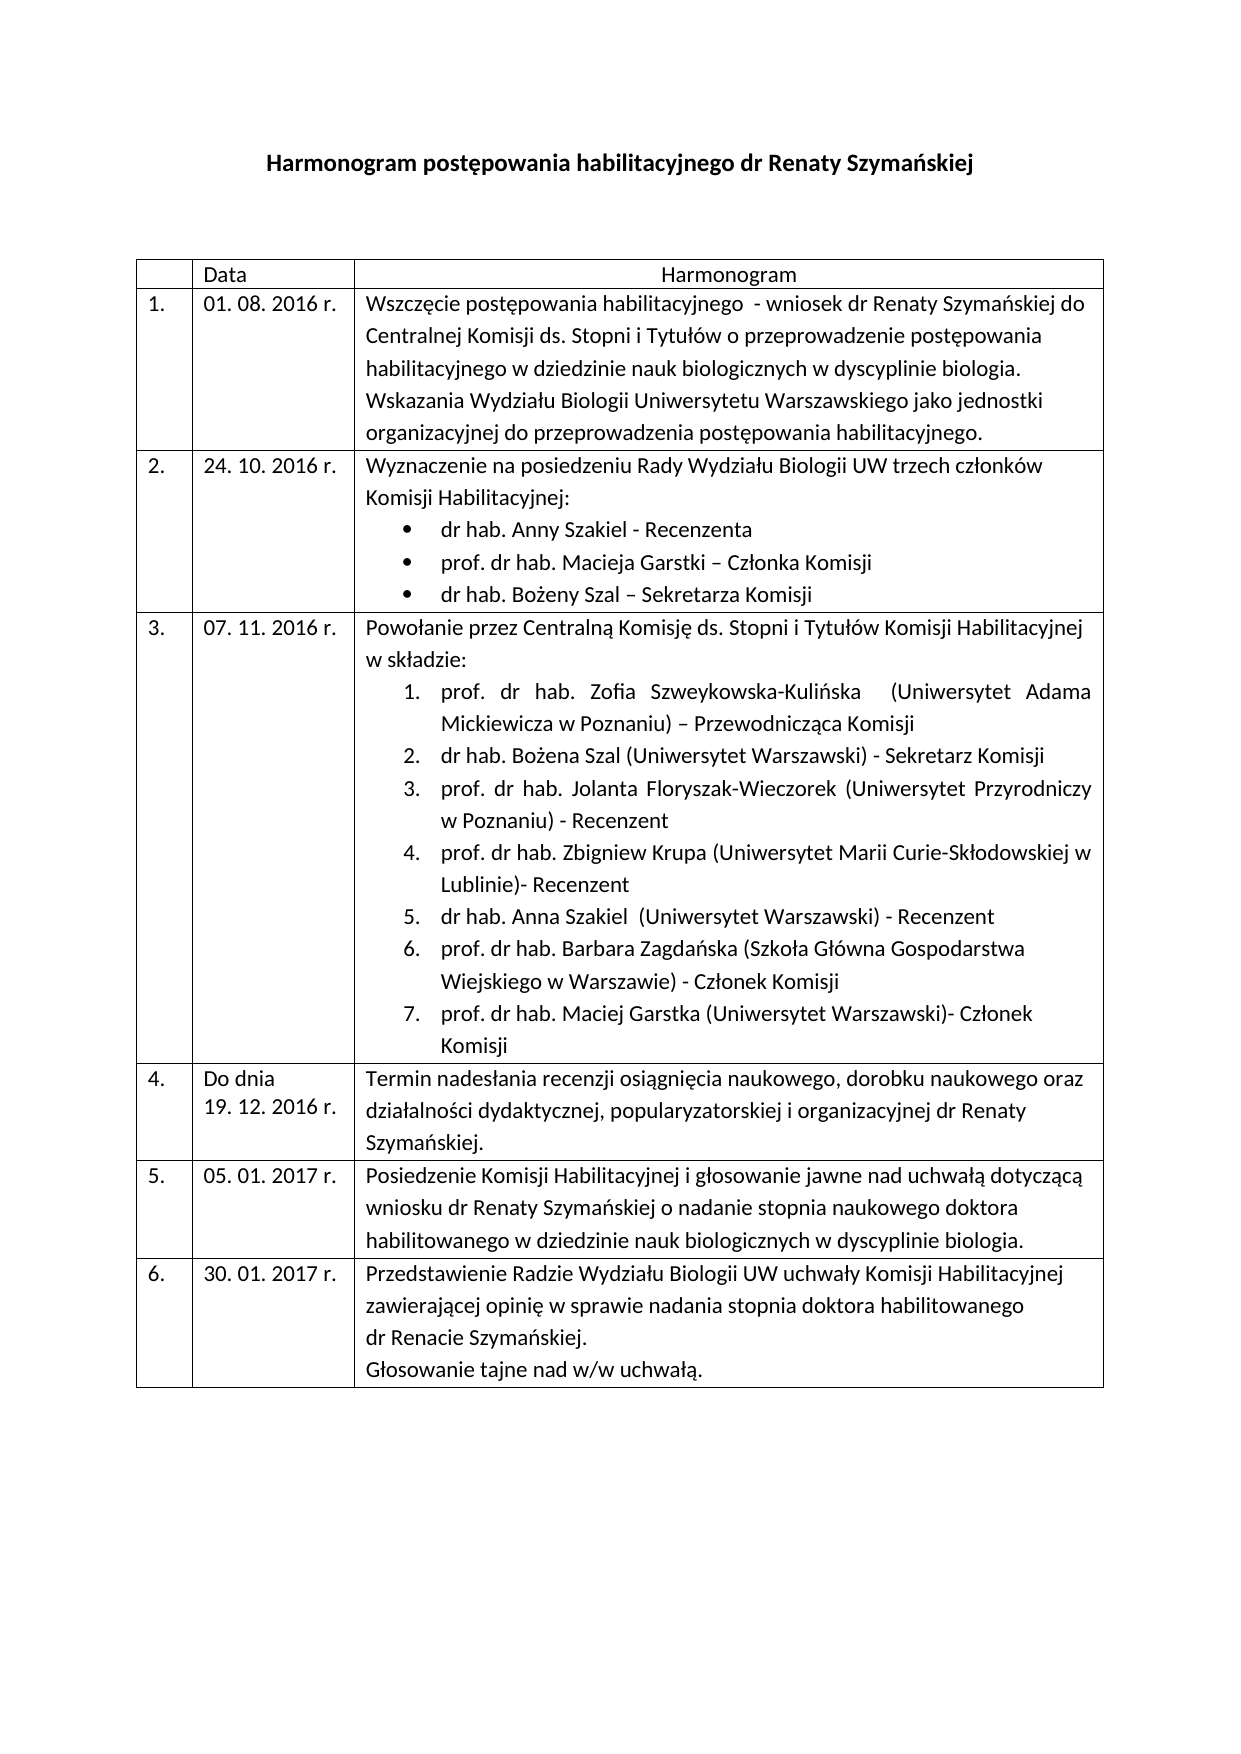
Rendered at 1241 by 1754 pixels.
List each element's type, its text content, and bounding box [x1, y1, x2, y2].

table_cell 07. 11. 2016 r. [193, 613, 354, 1063]
table_cell 24. 10. 2016 r. [193, 451, 354, 612]
table_cell 3. [137, 613, 192, 1063]
table_cell 1. [137, 289, 192, 450]
table_cell 05. 01. 2017 r. [193, 1161, 354, 1258]
table_cell 5. [137, 1161, 192, 1258]
table_header [137, 260, 192, 288]
table_cell Wszczęcie postępowania habilitacyjnego - wniosek dr Renaty Szymańskiej do Centralnej Komisji ds. Stopni i Tytułów o przeprowadzenie postępowania habilitacyjnego w dziedzinie nauk biologicznych w dyscyplinie biologia. Wskazania Wydziału Biologii Uniwersytetu Warszawskiego jako jednostki organizacyjnej do przeprowadzenia postępowania habilitacyjnego. [355, 289, 1103, 450]
table_cell Do dnia 19. 12. 2016 r. [193, 1064, 354, 1160]
table_cell 2. [137, 451, 192, 612]
table_cell Powołanie przez Centralną Komisję ds. Stopni i Tytułów Komisji Habilitacyjnej w składzie: prof. dr hab. Zofia Szweykowska-Kulińska (Uniwersytet Adama Mickiewicza w Poznaniu) – Przewodnicząca Komisji dr hab. Bożena Szal (Uniwersytet Warszawski) - Sekretarz Komisji prof. dr hab. Jolanta Floryszak-Wieczorek (Uniwersytet Przyrodniczy w Poznaniu) - Recenzent prof. dr hab. Zbigniew Krupa (Uniwersytet Marii Curie-Skłodowskiej w Lublinie)- Recenzent dr hab. Anna Szakiel (Uniwersytet Warszawski) - Recenzent prof. dr hab. Barbara Zagdańska (Szkoła Główna Gospodarstwa Wiejskiego w Warszawie) - Członek Komisji prof. dr hab. Maciej Garstka (Uniwersytet Warszawski)- Członek Komisji [355, 613, 1103, 1063]
table_cell 6. [137, 1259, 192, 1387]
table_cell Przedstawienie Radzie Wydziału Biologii UW uchwały Komisji Habilitacyjnej zawierającej opinię w sprawie nadania stopnia doktora habilitowanego dr Renacie Szymańskiej. Głosowanie tajne nad w/w uchwałą. [355, 1259, 1103, 1387]
table_header Data [193, 260, 354, 288]
text Harmonogram postępowania habilitacyjnego dr Renaty Szymańskiej [148, 148, 1093, 178]
table_cell Posiedzenie Komisji Habilitacyjnej i głosowanie jawne nad uchwałą dotyczącą wniosku dr Renaty Szymańskiej o nadanie stopnia naukowego doktora habilitowanego w dziedzinie nauk biologicznych w dyscyplinie biologia. [355, 1161, 1103, 1258]
table_cell 30. 01. 2017 r. [193, 1259, 354, 1387]
table_cell Termin nadesłania recenzji osiągnięcia naukowego, dorobku naukowego oraz działalności dydaktycznej, popularyzatorskiej i organizacyjnej dr Renaty Szymańskiej. [355, 1064, 1103, 1160]
table_cell 4. [137, 1064, 192, 1160]
table_cell 01. 08. 2016 r. [193, 289, 354, 450]
table_header Harmonogram [355, 260, 1103, 288]
table_cell Wyznaczenie na posiedzeniu Rady Wydziału Biologii UW trzech członków Komisji Habilitacyjnej: dr hab. Anny Szakiel - Recenzenta prof. dr hab. Macieja Garstki – Członka Komisji dr hab. Bożeny Szal – Sekretarza Komisji [355, 451, 1103, 612]
